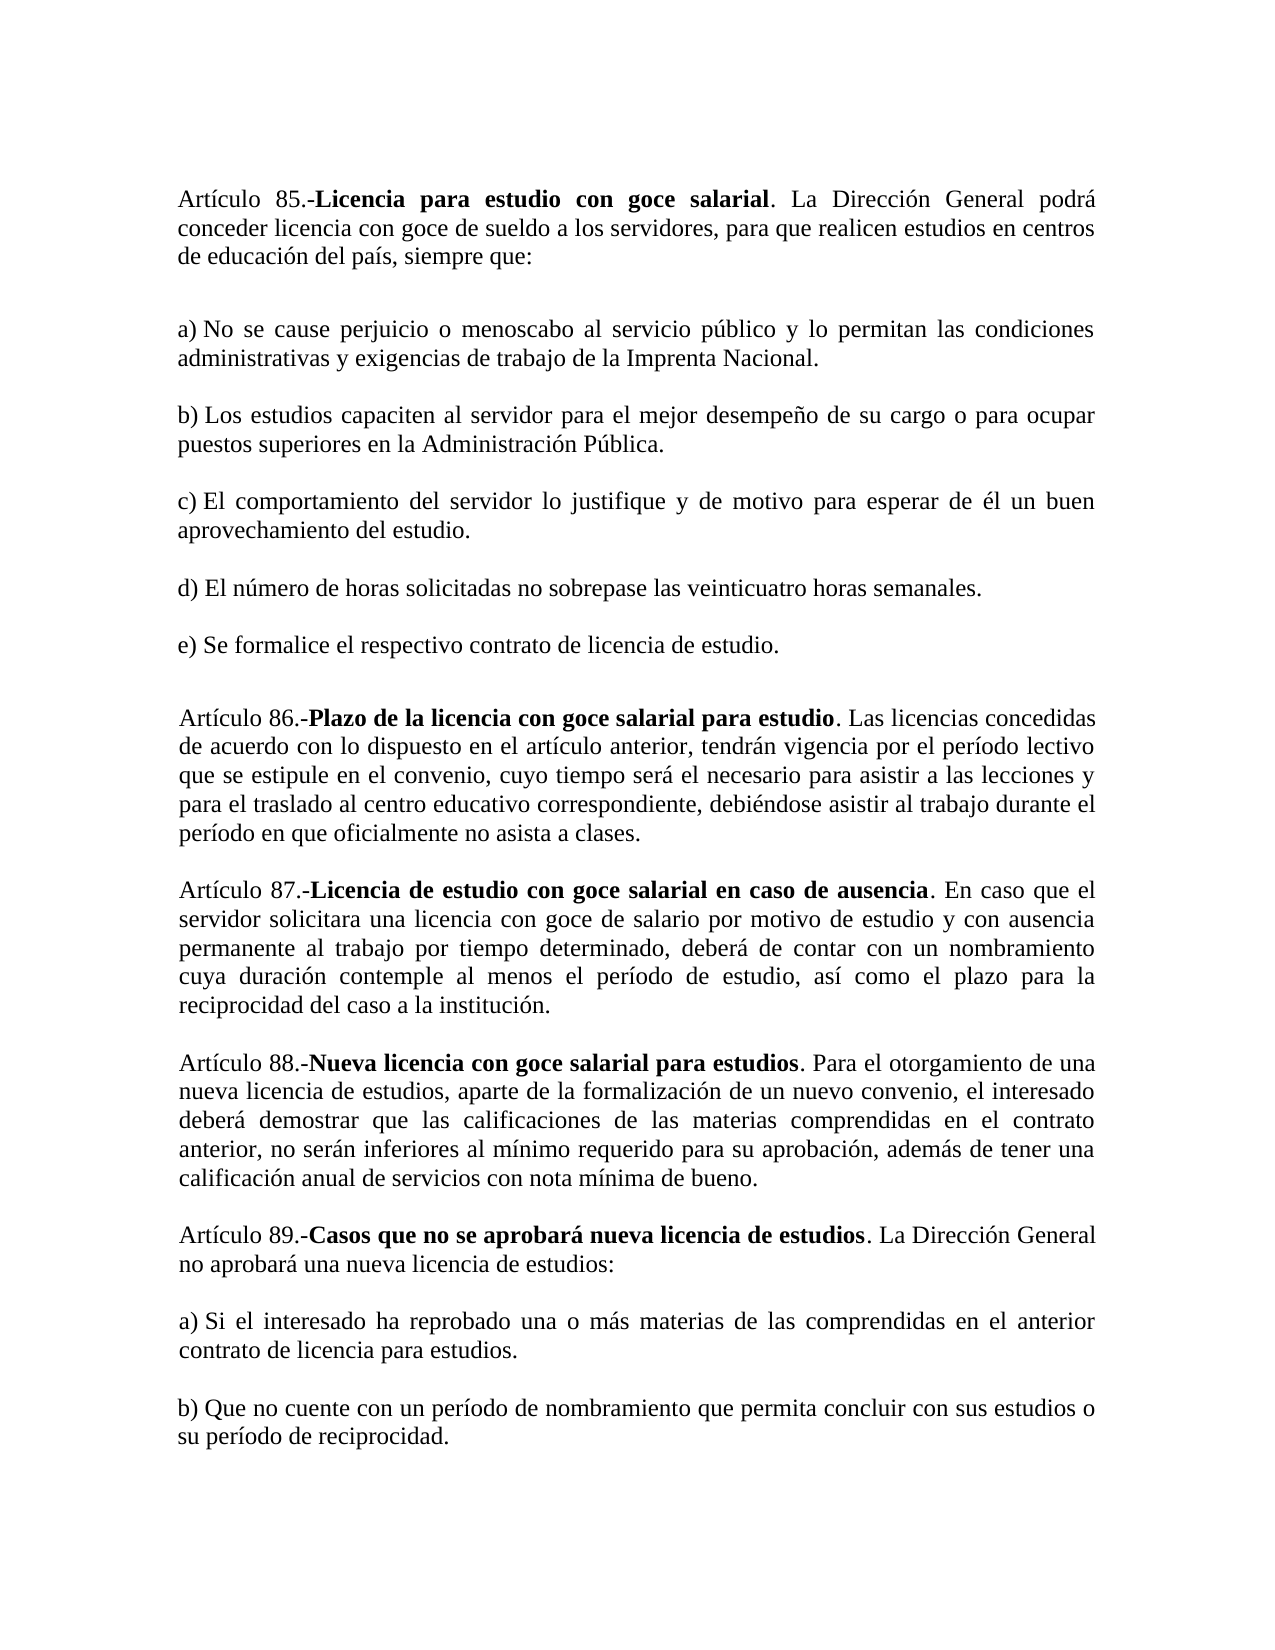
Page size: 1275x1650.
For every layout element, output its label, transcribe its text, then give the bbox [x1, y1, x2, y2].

text e) Se formalice el respectivo contrato de licencia de estudio. [177, 630, 1096, 659]
text Artículo 88.-Nueva licencia con goce salarial para estudios. Para el otorgamiento de una nueva licencia de estudios, aparte de la formalización de un nuevo convenio, el interesado deberá demostrar que las calificaciones de las materias comprendidas en el contrato anterior, no serán inferiores al mínimo requerido para su aprobación, además de tener una calificación anual de servicios con nota mínima de bueno. [179, 1048, 1096, 1191]
text a) Si el interesado ha reprobado una o más materias de las comprendidas en el anterior contrato de licencia para estudios. [179, 1306, 1096, 1364]
text Artículo 85.-Licencia para estudio con goce salarial. La Dirección General podrá conceder licencia con goce de sueldo a los servidores, para que realicen estudios en centros de educación del país, siempre que: [177, 184, 1096, 270]
text a) No se cause perjuicio o menoscabo al servicio público y lo permitan las condiciones administrativas y exigencias de trabajo de la Imprenta Nacional. [177, 314, 1096, 371]
text Artículo 87.-Licencia de estudio con goce salarial en caso de ausencia. En caso que el servidor solicitara una licencia con goce de salario por motivo de estudio y con ausencia permanente al trabajo por tiempo determinado, deberá de contar con un nombramiento cuya duración contemple al menos el período de estudio, así como el plazo para la reciprocidad del caso a la institución. [179, 875, 1096, 1019]
text b) Que no cuente con un período de nombramiento que permita concluir con sus estudios o su período de reciprocidad. [177, 1393, 1096, 1450]
text c) El comportamiento del servidor lo justifique y de motivo para esperar de él un buen aprovechamiento del estudio. [177, 486, 1096, 544]
text Artículo 89.-Casos que no se aprobará nueva licencia de estudios. La Dirección General no aprobará una nueva licencia de estudios: [179, 1220, 1096, 1278]
text Artículo 86.-Plazo de la licencia con goce salarial para estudio. Las licencias concedidas de acuerdo con lo dispuesto en el artículo anterior, tendrán vigencia por el período lectivo que se estipule en el convenio, cuyo tiempo será el necesario para asistir a las lecciones y para el traslado al centro educativo correspondiente, debiéndose asistir al trabajo durante el período en que oficialmente no asista a clases. [179, 703, 1096, 846]
text b) Los estudios capaciten al servidor para el mejor desempeño de su cargo o para ocupar puestos superiores en la Administración Pública. [177, 400, 1096, 458]
text d) El número de horas solicitadas no sobrepase las veinticuatro horas semanales. [177, 573, 1096, 601]
